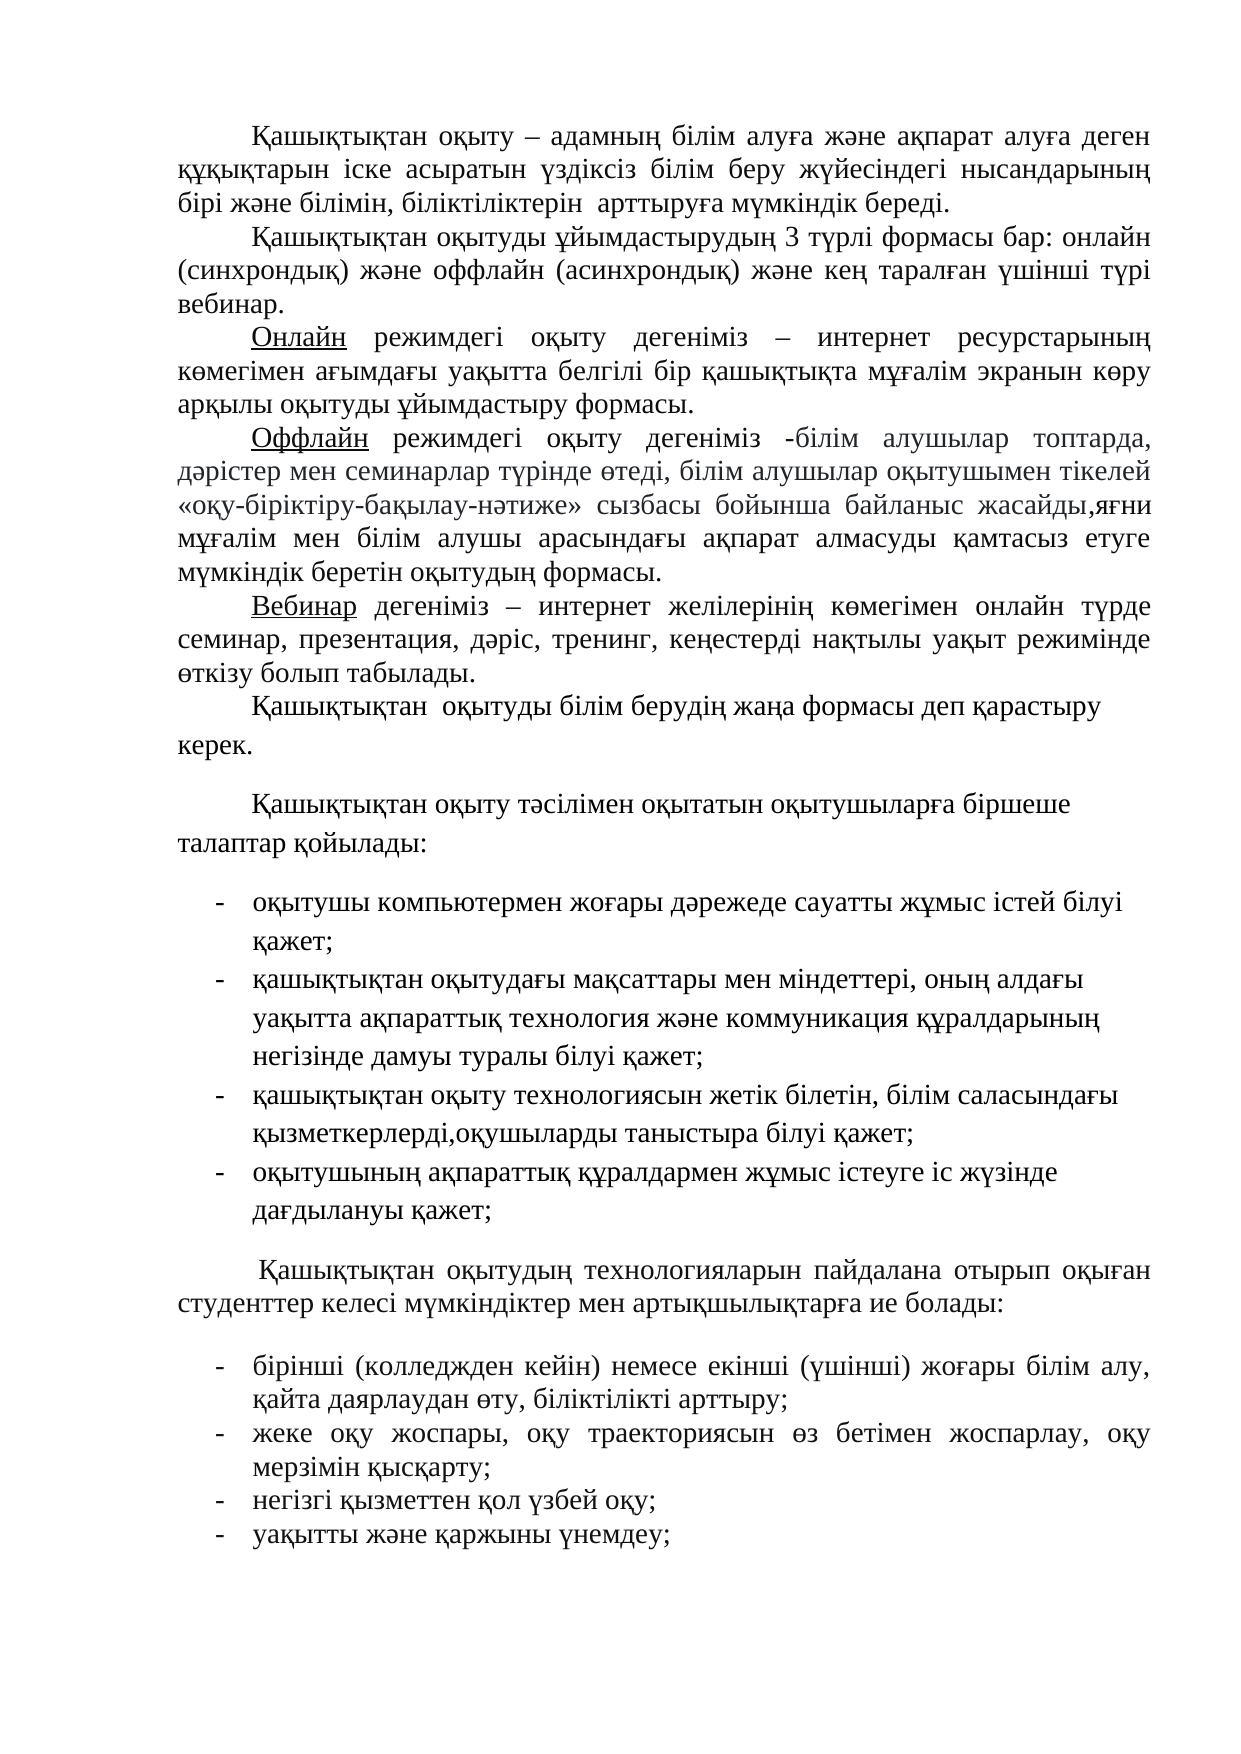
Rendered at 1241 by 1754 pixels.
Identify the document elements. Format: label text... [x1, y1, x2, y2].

list қашықтықтан оқыту технологиясын жетік білетін, білім саласындағы қызметкерлерді,оқушыларды таныстыра білуі қажет; [215, 1077, 1152, 1149]
text Қашықтықтан оқыту – адамның білім алуға және ақпарат алуға деген құқықтарын іске асыратын үздіксіз білім беру жүйесіндегі нысандарының бірі және білімін, біліктіліктерін арттыруға мүмкіндік береді. [177, 118, 1152, 219]
list негізгі қызметтен қол үзбей оқу; [215, 1482, 1152, 1516]
text Қашықтықтан оқытуды ұйымдастырудың 3 түрлі формасы бар: онлайн (синхрондық) және оффлайн (асинхрондық) және кең таралған үшінші түрі вебинар. [177, 219, 1152, 319]
list қашықтықтан оқытудағы мақсаттары мен міндеттері, оның алдағы уақытта ақпараттық технология және коммуникация құралдарының негізінде дамуы туралы білуі қажет; [215, 961, 1152, 1072]
list уақытты және қаржыны үнемдеу; [215, 1516, 1152, 1549]
text Вебинар дегеніміз – интернет желілерінің көмегімен онлайн түрде семинар, презентация, дәріс, тренинг, кеңестерді нақтылы уақыт режимінде өткізу болып табылады. [177, 588, 1152, 688]
text Оффлайн режимдегі оқыту дегеніміз -білім алушылар топтарда, дәрістер мен семинарлар түрінде өтеді, білім алушылар оқытушымен тікелей «оқу-біріктіру-бақылау-нәтиже» сызбасы бойынша байланыс жасайды,яғни мұғалім мен білім алушы арасындағы ақпарат алмасуды қамтасыз етуге мүмкіндік беретін оқытудың формасы. [177, 487, 1152, 588]
text Онлайн режимдегі оқыту дегеніміз – интернет ресурстарының көмегімен ағымдағы уақытта белгілі бір қашықтықта мұғалім экранын көру арқылы оқытуды ұйымдастыру формасы. [177, 319, 1152, 420]
list бірінші (колледжден кейін) немесе екінші (үшінші) жоғары білім алу, қайта даярлаудан өту, біліктілікті арттыру; [215, 1348, 1152, 1415]
list оқытушы компьютермен жоғары дәрежеде сауатты жұмыс істей білуі қажет; [215, 884, 1152, 956]
text Қашықтықтан оқытудың технологияларын пайдалана отырып оқыған студенттер келесі мүмкіндіктер мен артықшылықтарға ие болады: [177, 1252, 1152, 1319]
text Қашықтықтан оқытуды білім берудің жаңа формасы деп қарастыру керек. [177, 688, 1152, 760]
text Оффлайн режимдегі оқыту дегеніміз -білім алушылар топтарда, дәрістер мен семинарлар түрінде өтеді, білім алушылар оқытушымен тікелей «оқу-біріктіру-бақылау-нәтиже» сызбасы бойынша байланыс жасайды,яғни мұғалім мен білім алушы арасындағы ақпарат алмасуды қамтасыз етуге мүмкіндік беретін оқытудың формасы. [177, 420, 1152, 454]
list жеке оқу жоспары, оқу траекториясын өз бетімен жоспарлау, оқу мерзімін қысқарту; [215, 1415, 1152, 1482]
text Қашықтықтан оқыту тәсілімен оқытатын оқытушыларға біршеше талаптар қойылады: [177, 786, 1152, 858]
list оқытушының ақпараттық құралдармен жұмыс істеуге іс жүзінде дағдылануы қажет; [215, 1154, 1152, 1226]
